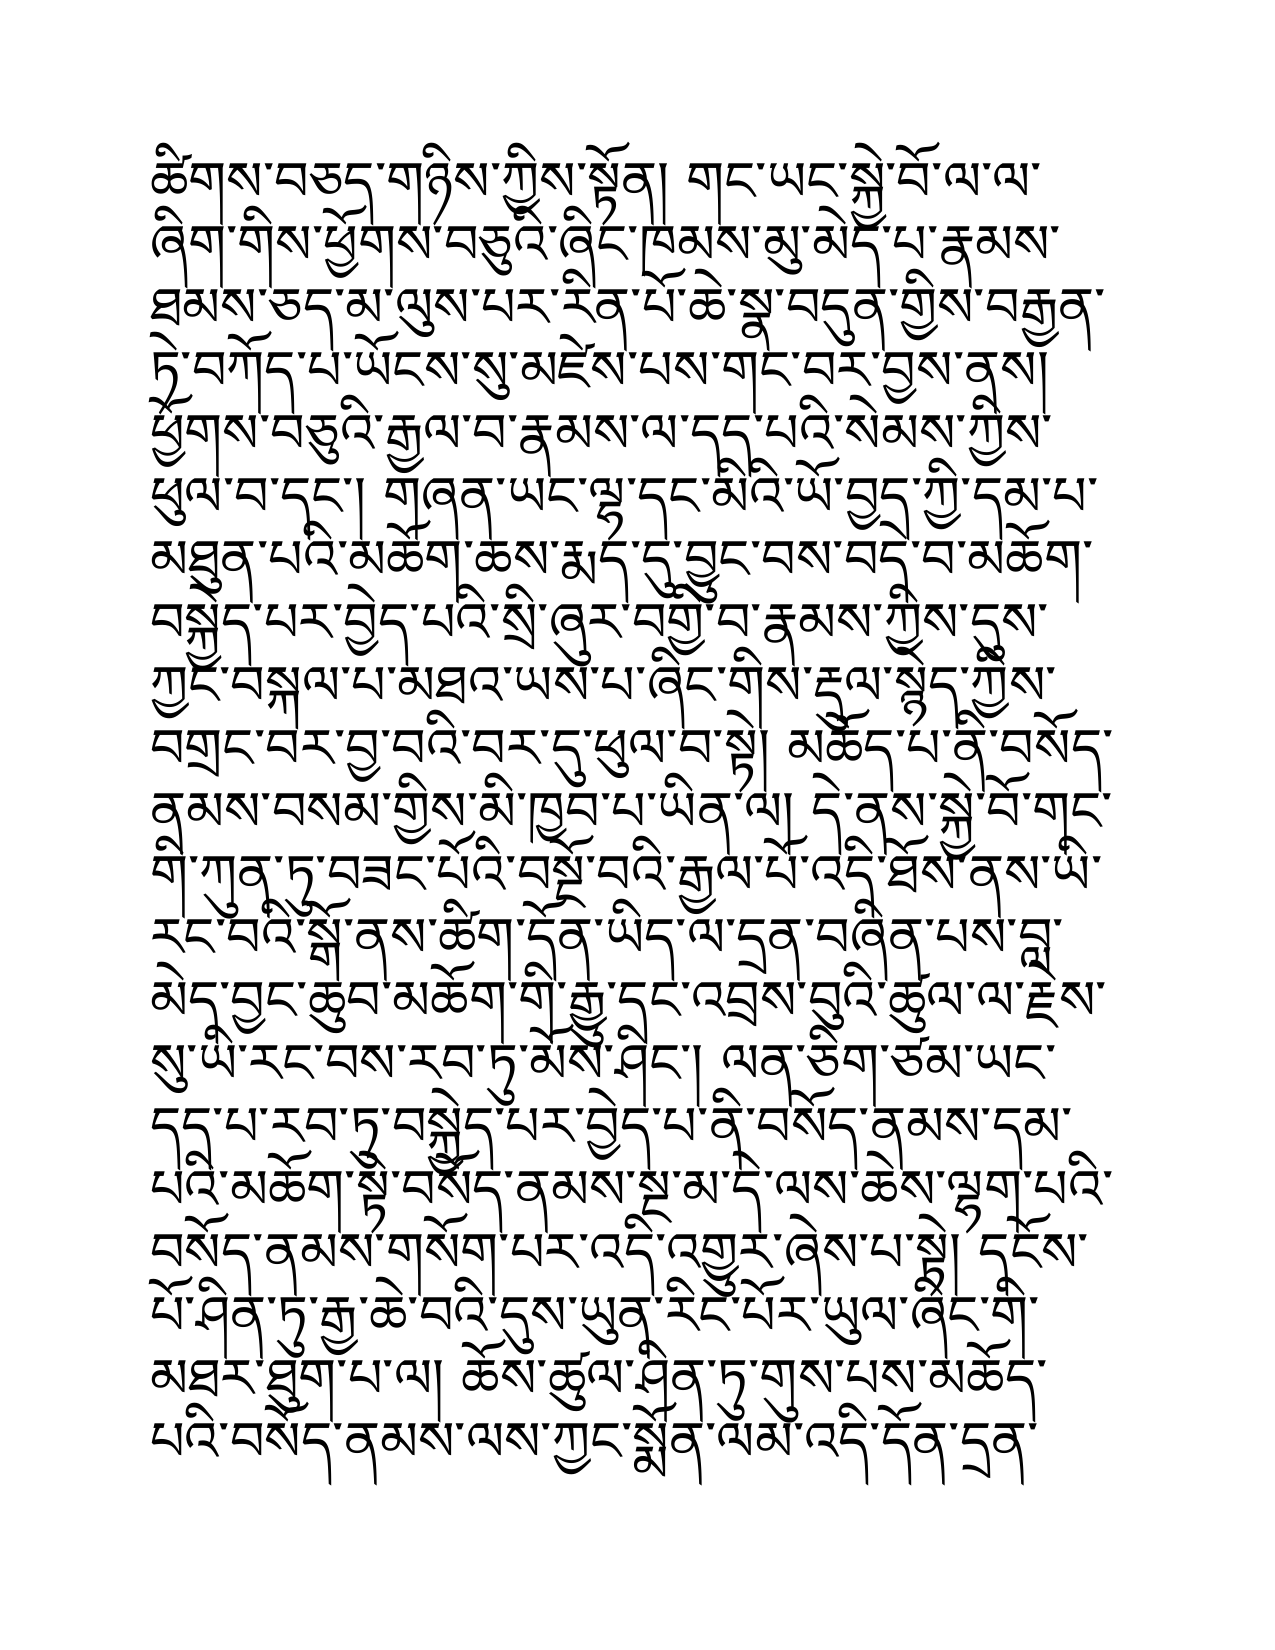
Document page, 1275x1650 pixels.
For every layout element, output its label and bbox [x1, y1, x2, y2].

text [150, 150, 1125, 1473]
